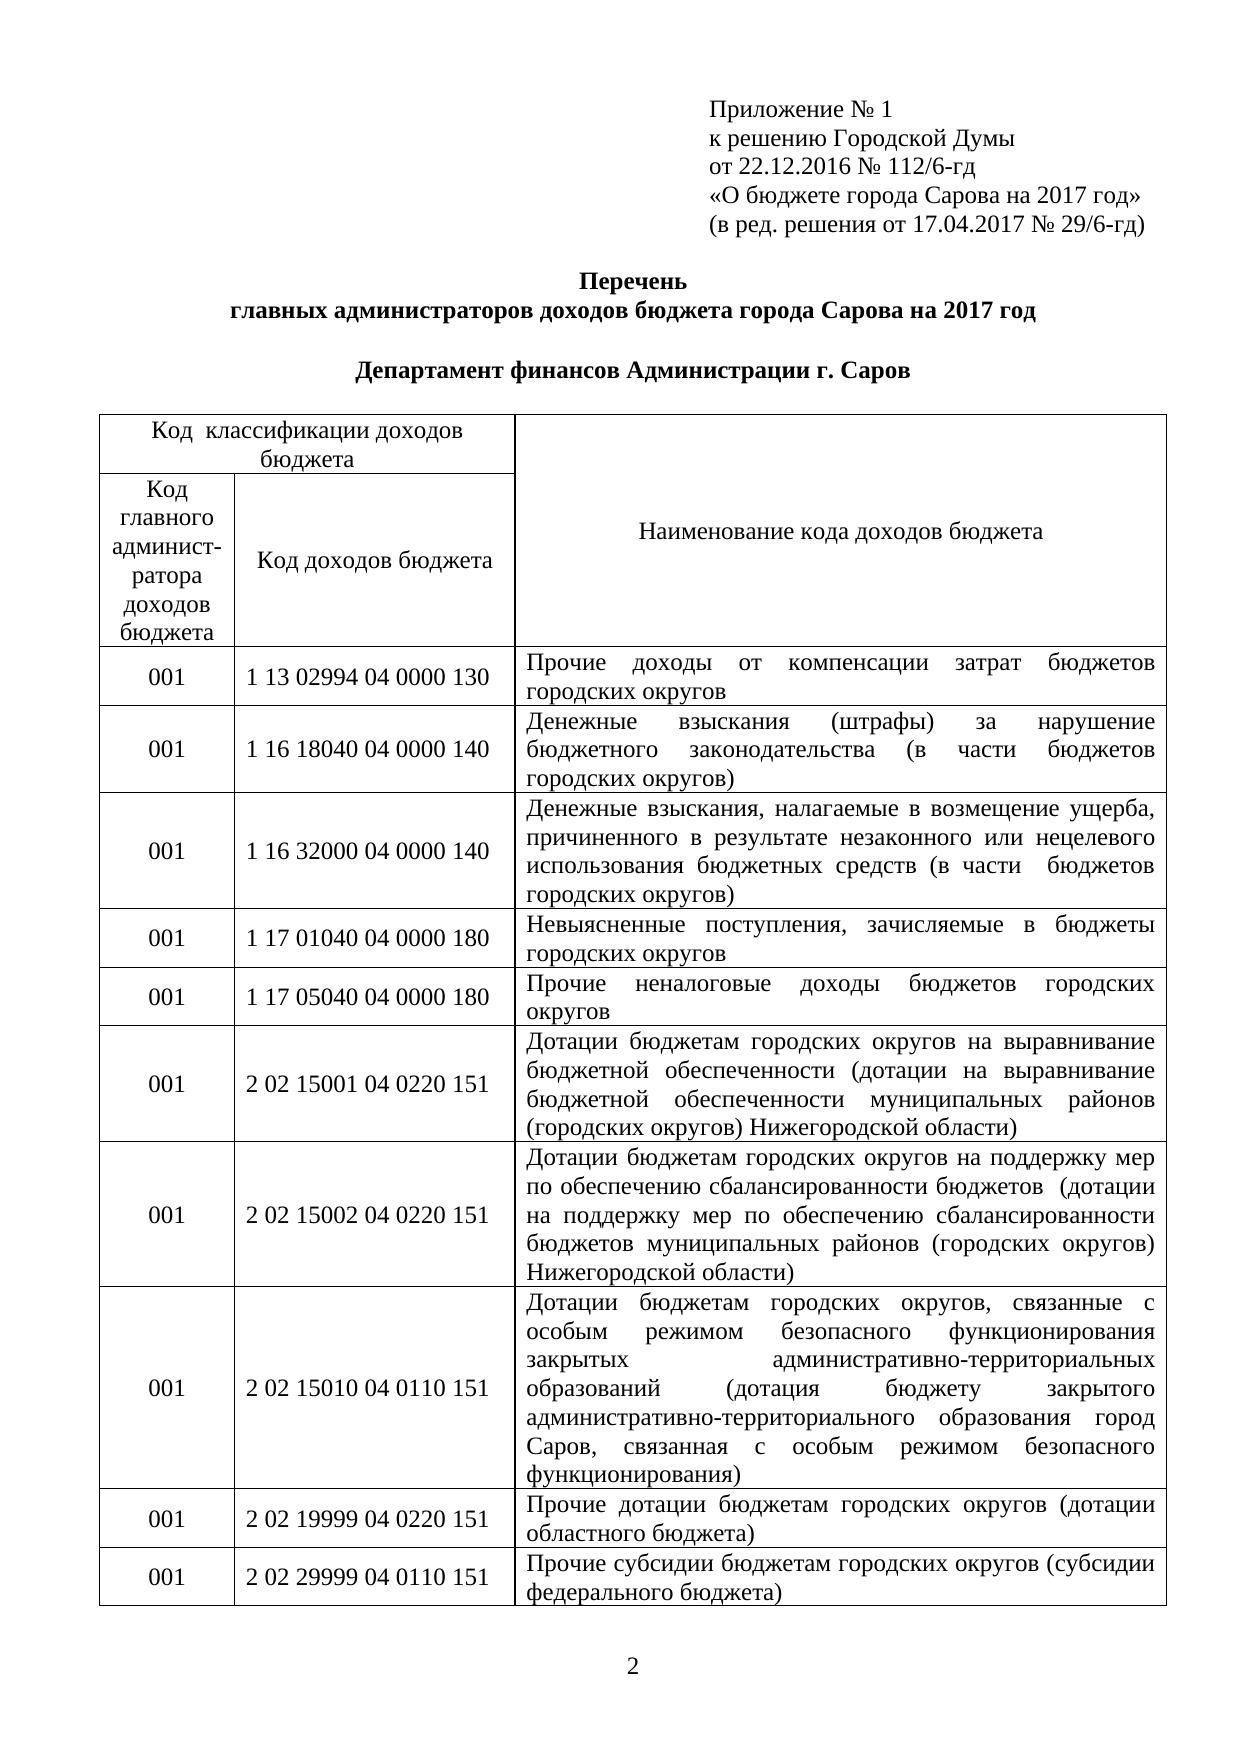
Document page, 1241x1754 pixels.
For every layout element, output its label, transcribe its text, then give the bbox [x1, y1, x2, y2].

table_cell 1 17 05040 04 0000 180 [235, 968, 514, 1025]
table_cell 1 17 01040 04 0000 180 [235, 909, 514, 967]
table_cell 001 [100, 1026, 234, 1141]
table_cell Прочие неналоговые доходы бюджетов городских округов [516, 968, 1166, 1025]
table_cell Прочие дотации бюджетам городских округов (дотации областного бюджета) [516, 1489, 1166, 1547]
table_cell Прочие субсидии бюджетам городских округов (субсидии федерального бюджета) [516, 1548, 1166, 1605]
table_cell 2 02 15010 04 0110 151 [235, 1287, 514, 1488]
table_cell 001 [100, 968, 234, 1025]
table_cell 001 [100, 793, 234, 908]
table_cell Невыясненные поступления, зачисляемые в бюджеты городских округов [516, 909, 1166, 967]
text Приложение № 1 [103, 94, 1162, 123]
table_cell 1 16 32000 04 0000 140 [235, 793, 514, 908]
table_cell Дотации бюджетам городских округов на поддержку мер по обеспечению сбалансированности бюджетов (дотации на поддержку мер по обеспечению сбалансированности бюджетов муниципальных районов (городских округов) Нижегородской области) [516, 1142, 1166, 1286]
table_cell 2 02 29999 04 0110 151 [235, 1548, 514, 1605]
table_cell Прочие доходы от компенсации затрат бюджетов городских округов [516, 647, 1166, 705]
table_cell 001 [100, 1287, 234, 1488]
text Перечень [103, 266, 1162, 295]
text от 22.12.2016 № 112/6-гд [103, 151, 1162, 180]
table_cell Денежные взыскания, налагаемые в возмещение ущерба, причиненного в результате незаконного или нецелевого использования бюджетных средств (в части бюджетов городских округов) [516, 793, 1166, 908]
table_cell Денежные взыскания (штрафы) за нарушение бюджетного законодательства (в части бюджетов городских округов) [516, 706, 1166, 792]
table_cell Код доходов бюджета [235, 474, 514, 646]
table_cell 001 [100, 1489, 234, 1547]
table_cell 1 13 02994 04 0000 130 [235, 647, 514, 705]
table_cell 2 02 15002 04 0220 151 [235, 1142, 514, 1286]
table_cell 2 02 19999 04 0220 151 [235, 1489, 514, 1547]
table_cell 001 [100, 909, 234, 967]
text главных администраторов доходов бюджета города Сарова на 2017 год [103, 295, 1162, 324]
text (в ред. решения от 17.04.2017 № 29/6-гд) [103, 209, 1162, 238]
table_cell Наименование кода доходов бюджета [516, 415, 1166, 646]
table_cell Дотации бюджетам городских округов, связанные с особым режимом безопасного функционирования закрытых административно-территориальных образований (дотация бюджету закрытого административно-территориального образования город Саров, связанная с особым режимом безопасного функционирования) [516, 1287, 1166, 1488]
table_cell 001 [100, 706, 234, 792]
table_cell 001 [100, 647, 234, 705]
table_cell 001 [100, 1548, 234, 1605]
table_cell Код классификации доходов бюджета [100, 415, 514, 473]
table_cell 1 16 18040 04 0000 140 [235, 706, 514, 792]
table_cell Дотации бюджетам городских округов на выравнивание бюджетной обеспеченности (дотации на выравнивание бюджетной обеспеченности муниципальных районов (городских округов) Нижегородской области) [516, 1026, 1166, 1141]
table_cell 001 [100, 1142, 234, 1286]
table_header Департамент финансов Администрации г. Саров [99, 324, 1167, 414]
table_cell 2 02 15001 04 0220 151 [235, 1026, 514, 1141]
table_cell Код главного админист-ратора доходов бюджета [100, 474, 234, 646]
text к решению Городской Думы [103, 123, 1162, 151]
text «О бюджете города Сарова на 2017 год» [103, 180, 1162, 209]
